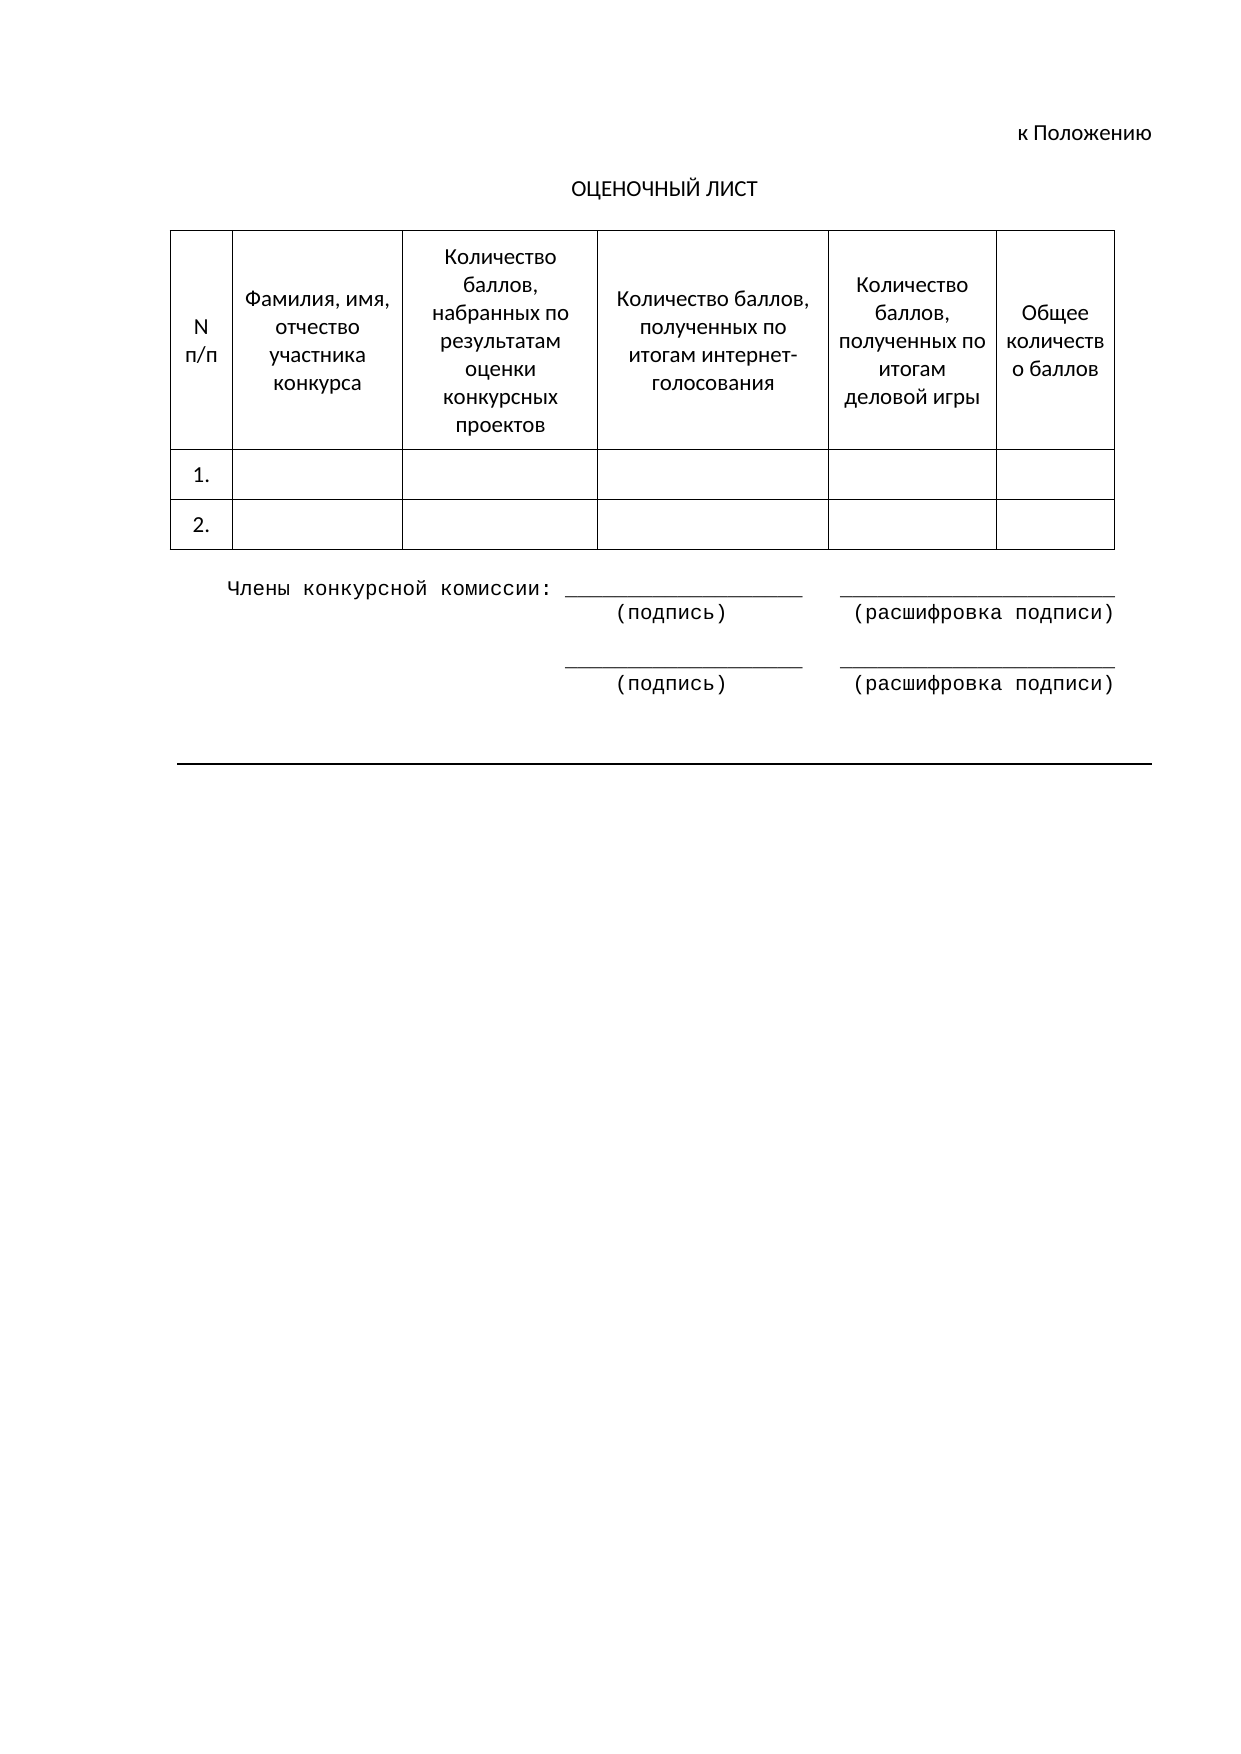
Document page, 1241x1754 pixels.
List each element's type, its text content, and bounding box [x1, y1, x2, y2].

table_cell [403, 450, 597, 499]
table_cell [997, 500, 1114, 549]
table_cell [233, 450, 402, 499]
text к Положению [177, 118, 1152, 146]
table_cell [403, 500, 597, 549]
table_header Количество баллов, полученных по итогам деловой игры [829, 231, 996, 449]
table_cell [598, 500, 828, 549]
text (подпись) (расшифровка подписи) [177, 673, 1152, 697]
table_cell 1. [171, 450, 232, 499]
table_header N п/п [171, 231, 232, 449]
table_cell [598, 450, 828, 499]
text ОЦЕНОЧНЫЙ ЛИСТ [177, 174, 1152, 202]
table_header Количество баллов, полученных по итогам интернет-голосования [598, 231, 828, 449]
table_cell [829, 500, 996, 549]
text ___________________ ______________________ [177, 649, 1152, 673]
text Члены конкурсной комиссии: ___________________ ______________________ [177, 578, 1152, 602]
table_header Фамилия, имя, отчество участника конкурса [233, 231, 402, 449]
table_cell [829, 450, 996, 499]
table_header Общее количество баллов [997, 231, 1114, 449]
table_header Количество баллов, набранных по результатам оценки конкурсных проектов [403, 231, 597, 449]
text (подпись) (расшифровка подписи) [177, 602, 1152, 626]
table_cell [233, 500, 402, 549]
table_cell 2. [171, 500, 232, 549]
table_cell [997, 450, 1114, 499]
